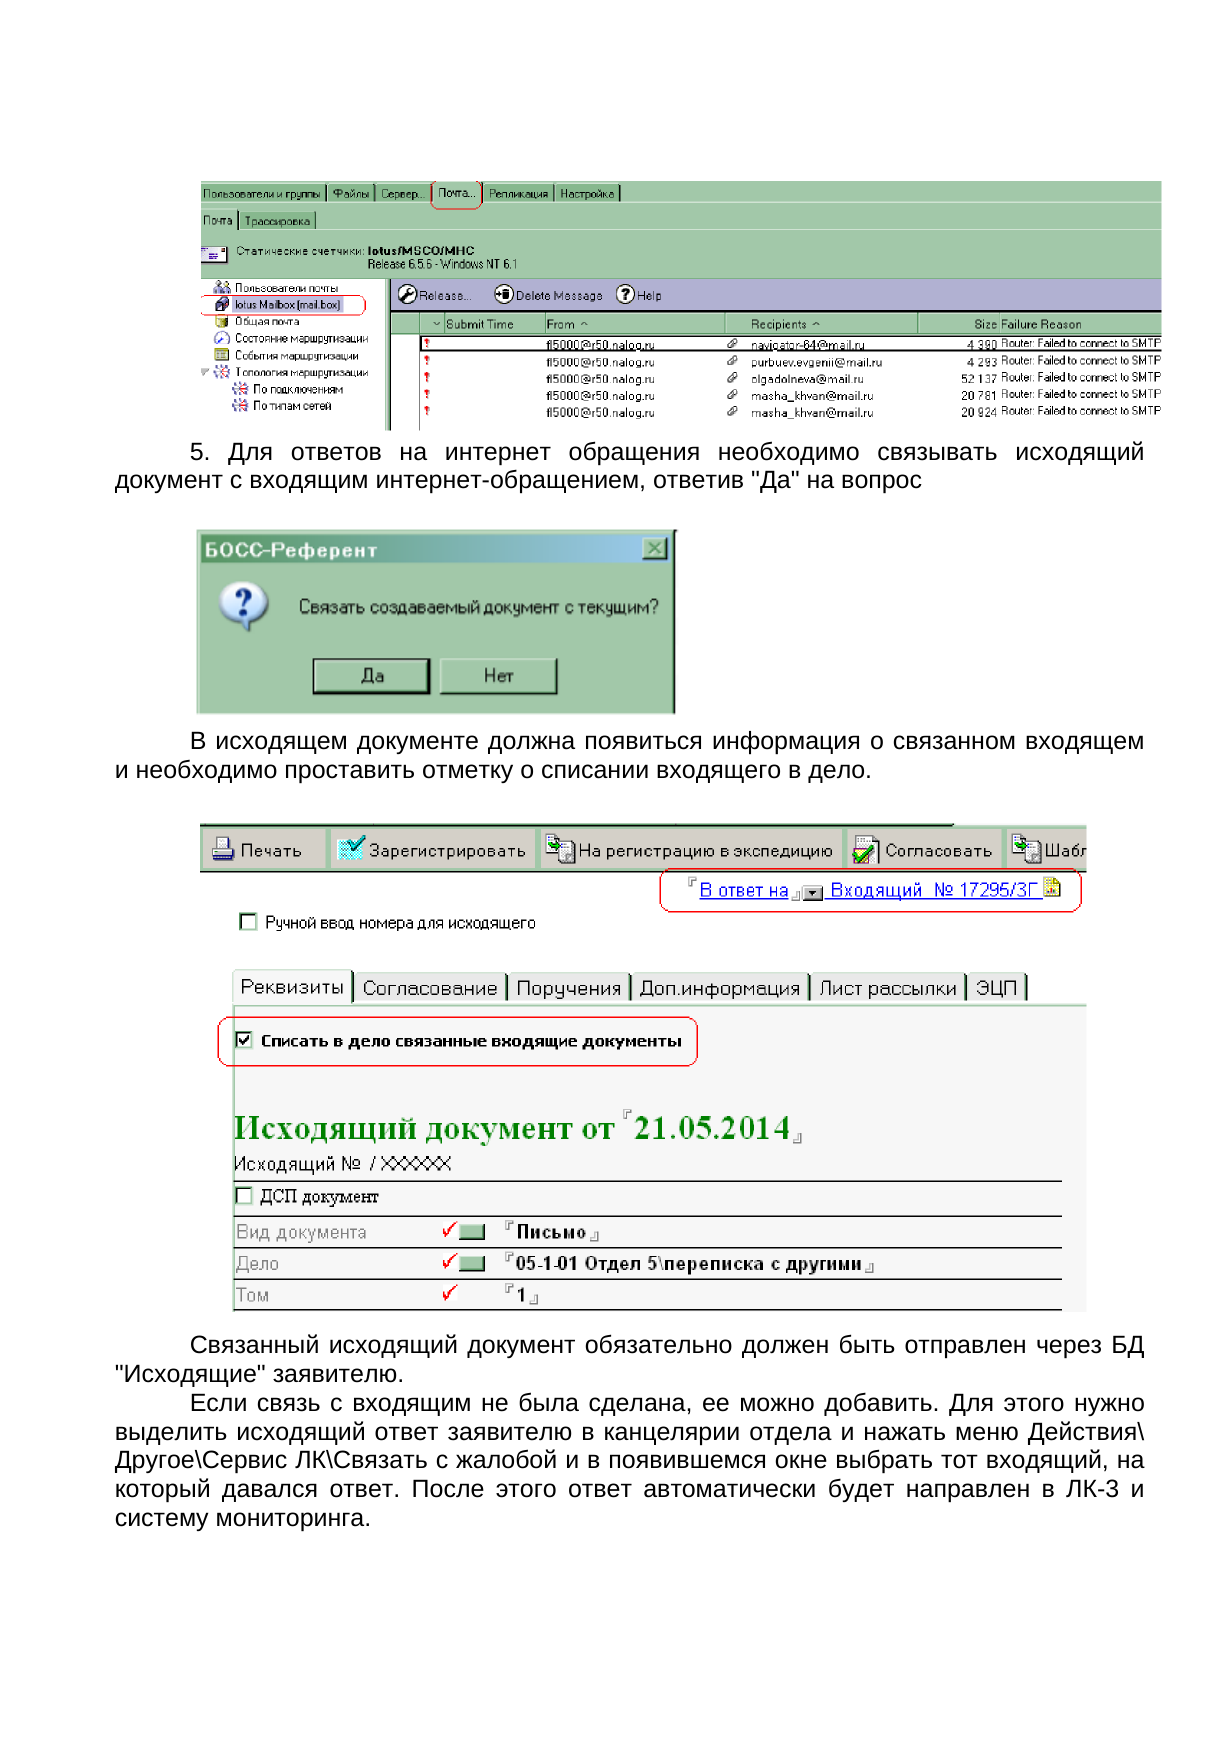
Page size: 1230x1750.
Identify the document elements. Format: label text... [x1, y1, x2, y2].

picture [189, 812, 1101, 1331]
text Связанный исходящий документ обязательно должен быть отправлен через БД "Исходящие" заявителю. [114, 1330, 1146, 1388]
picture [189, 522, 688, 726]
text Если связь с входящим не была сделана, ее можно добавить. Для этого нужно выделить исходящий ответ заявителю в канцелярии отдела и нажать меню Действия\Другое\Сервис ЛК\Связать с жалобой и в появившемся окне выбрать тот входящий, на который давался ответ. После этого ответ автоматически будет направлен в ЛК-3 и систему мониторинга. [114, 1388, 1146, 1531]
picture [189, 178, 1176, 437]
text 5. Для ответов на интернет обращения необходимо связывать исходящий документ с входящим интернет-обращением, ответив "Да" на вопрос [114, 437, 1146, 494]
text В исходящем документе должна появиться информация о связанном входящем и необходимо проставить отметку о списании входящего в дело. [114, 726, 1146, 784]
